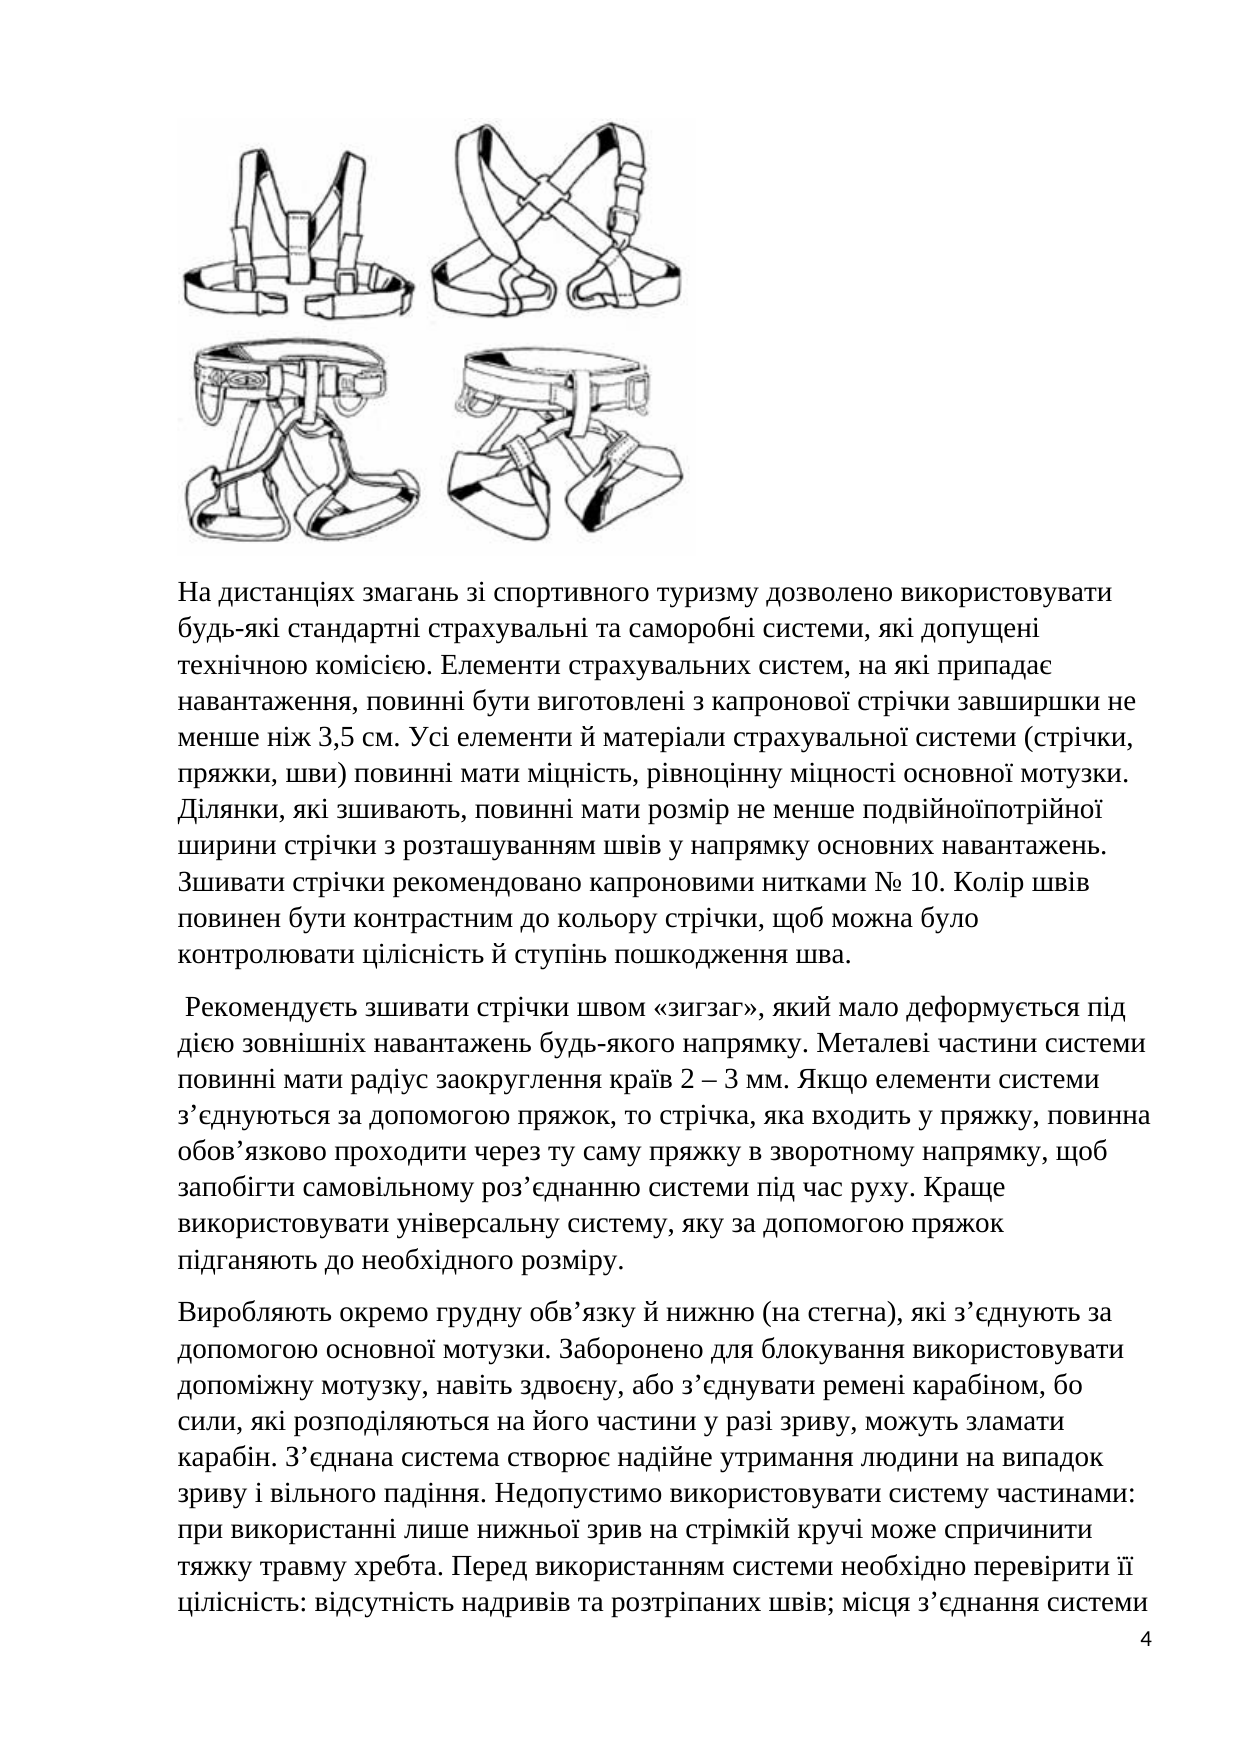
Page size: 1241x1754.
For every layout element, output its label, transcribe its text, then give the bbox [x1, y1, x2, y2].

picture [177, 118, 696, 556]
text Рекомендуєть зшивати стрічки швом «зигзаг», який мало деформується під дією зовнішніх навантажень будь-якого напрямку. Металеві частини системи повинні мати радіус заокруглення країв 2 – 3 мм. Якщо елементи системи з’єднуються за допомогою пряжок, то стрічка, яка входить у пряжку, повинна обов’язково проходити через ту саму пряжку в зворотному напрямку, щоб запобігти самовільному роз’єднанню системи під час руху. Краще використовувати універсальну систему, яку за допомогою пряжок підганяють до необхідного розміру. [177, 989, 1152, 1275]
text На дистанціях змагань зі спортивного туризму дозволено використовувати будь-які стандартні страхувальні та саморобні системи, які допущені технічною комісією. Елементи страхувальних систем, на які припадає навантаження, повинні бути виготовлені з капронової стрічки завширшки не менше ніж 3,5 см. Усі елементи й матеріали страхувальної системи (стрічки, пряжки, шви) повинні мати міцність, рівноцінну міцності основної мотузки. Ділянки, які зшивають, повинні мати розмір не менше подвійноїпотрійної ширини стрічки з розташуванням швів у напрямку основних навантажень. Зшивати стрічки рекомендовано капроновими нитками № 10. Колір швів повинен бути контрастним до кольору стрічки, щоб можна було контролювати цілісність й ступінь пошкодження шва. [177, 574, 1152, 969]
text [177, 1294, 1152, 1617]
